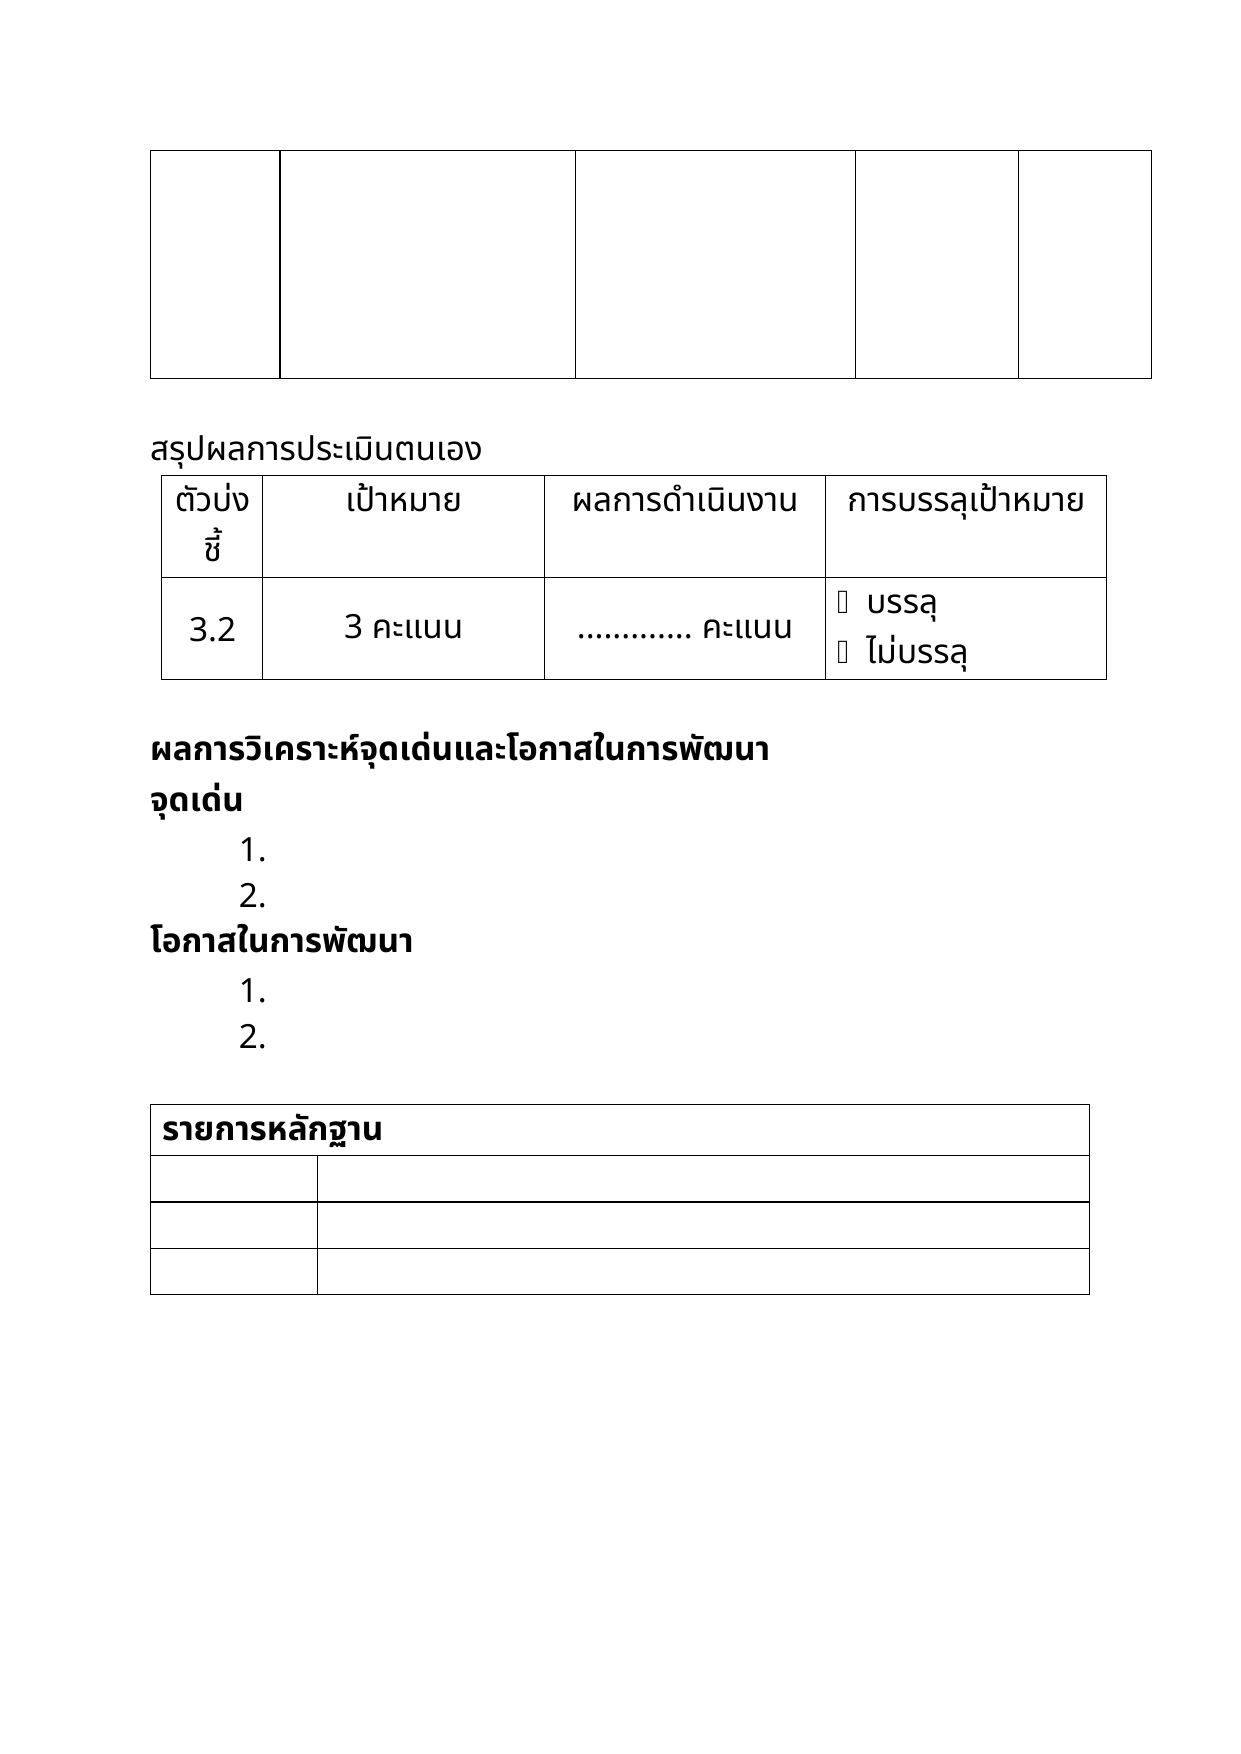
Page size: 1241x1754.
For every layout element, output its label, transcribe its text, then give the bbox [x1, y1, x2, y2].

table_header เป้าหมาย [263, 476, 544, 577]
table_header ผลการดำเนินงาน [545, 476, 825, 577]
table_cell [856, 151, 1018, 378]
table_cell [1019, 151, 1151, 378]
table_cell [318, 1249, 1089, 1294]
table_header การบรรลุเป้าหมาย [826, 476, 1106, 577]
table_cell 3.2 [162, 578, 262, 679]
table_cell [576, 151, 855, 378]
text จุดเด่น [150, 776, 1090, 826]
table_cell [151, 1156, 317, 1201]
table_header รายการหลักฐาน [151, 1105, 1089, 1155]
table_cell [318, 1203, 1089, 1248]
text 2. [150, 871, 1090, 917]
table_cell [318, 1156, 1089, 1201]
text ผลการวิเคราะห์จุดเด่นและโอกาสในการพัฒนา [150, 725, 1090, 776]
table_cell บรรลุ ไม่บรรลุ [826, 578, 1106, 679]
table_cell [281, 151, 575, 378]
table_cell [151, 1203, 317, 1248]
table_cell [151, 1249, 317, 1294]
table_cell ............. คะแนน [545, 578, 825, 679]
table_cell [151, 151, 279, 378]
text สรุปผลการประเมินตนเอง [150, 424, 1090, 475]
text 1. [150, 967, 1090, 1013]
table_header ตัวบ่งชี้ [162, 476, 262, 577]
text 1. [150, 826, 1090, 871]
table_cell 3 คะแนน [263, 578, 544, 679]
text 2. [150, 1013, 1090, 1058]
text โอกาสในการพัฒนา [150, 917, 1090, 967]
